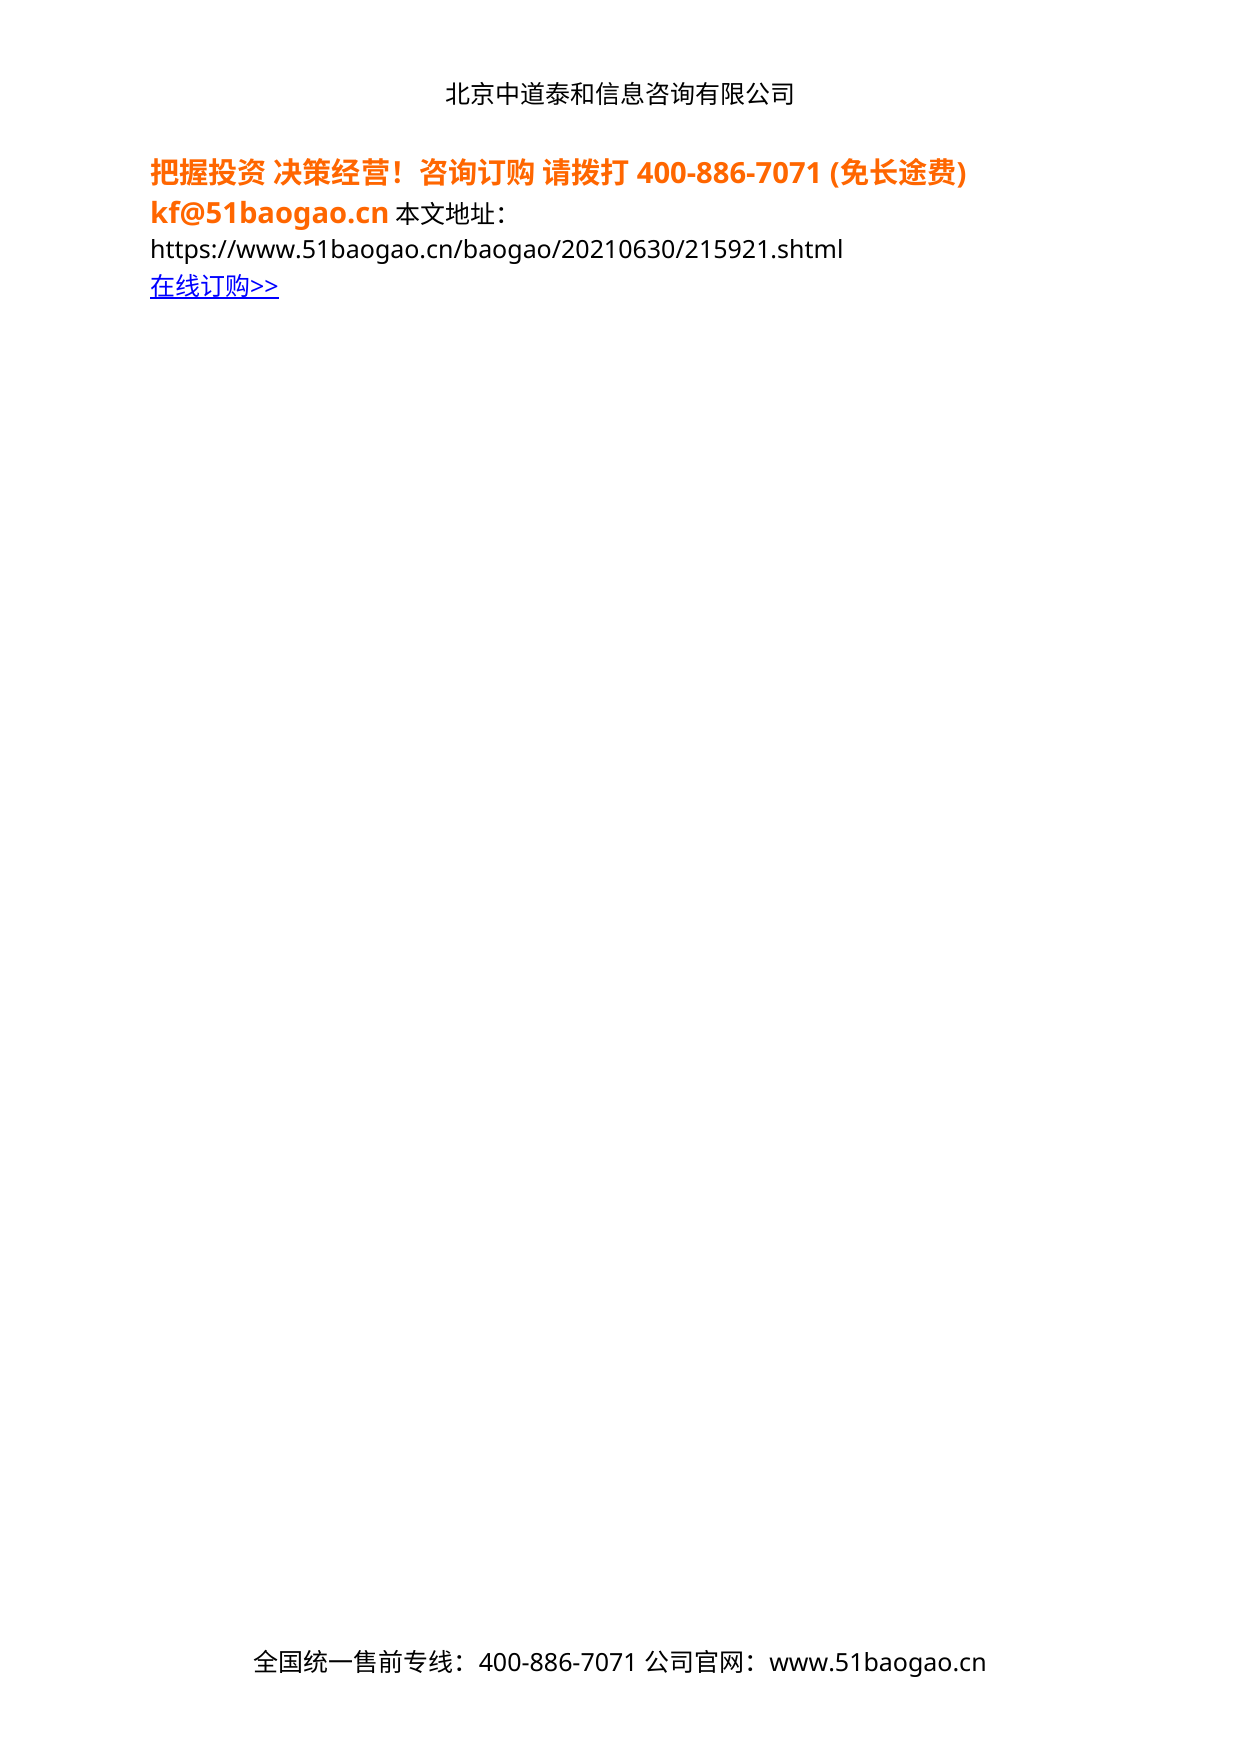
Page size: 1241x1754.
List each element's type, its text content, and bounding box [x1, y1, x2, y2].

text 在线订购>> [150, 266, 1090, 302]
text 把握投资 决策经营！咨询订购 请拨打 400-886-7071 (免长途费) kf@51baogao.cn本文地址：https://www.51baogao.cn/baogao/20210630/215921.shtml [150, 150, 1090, 266]
